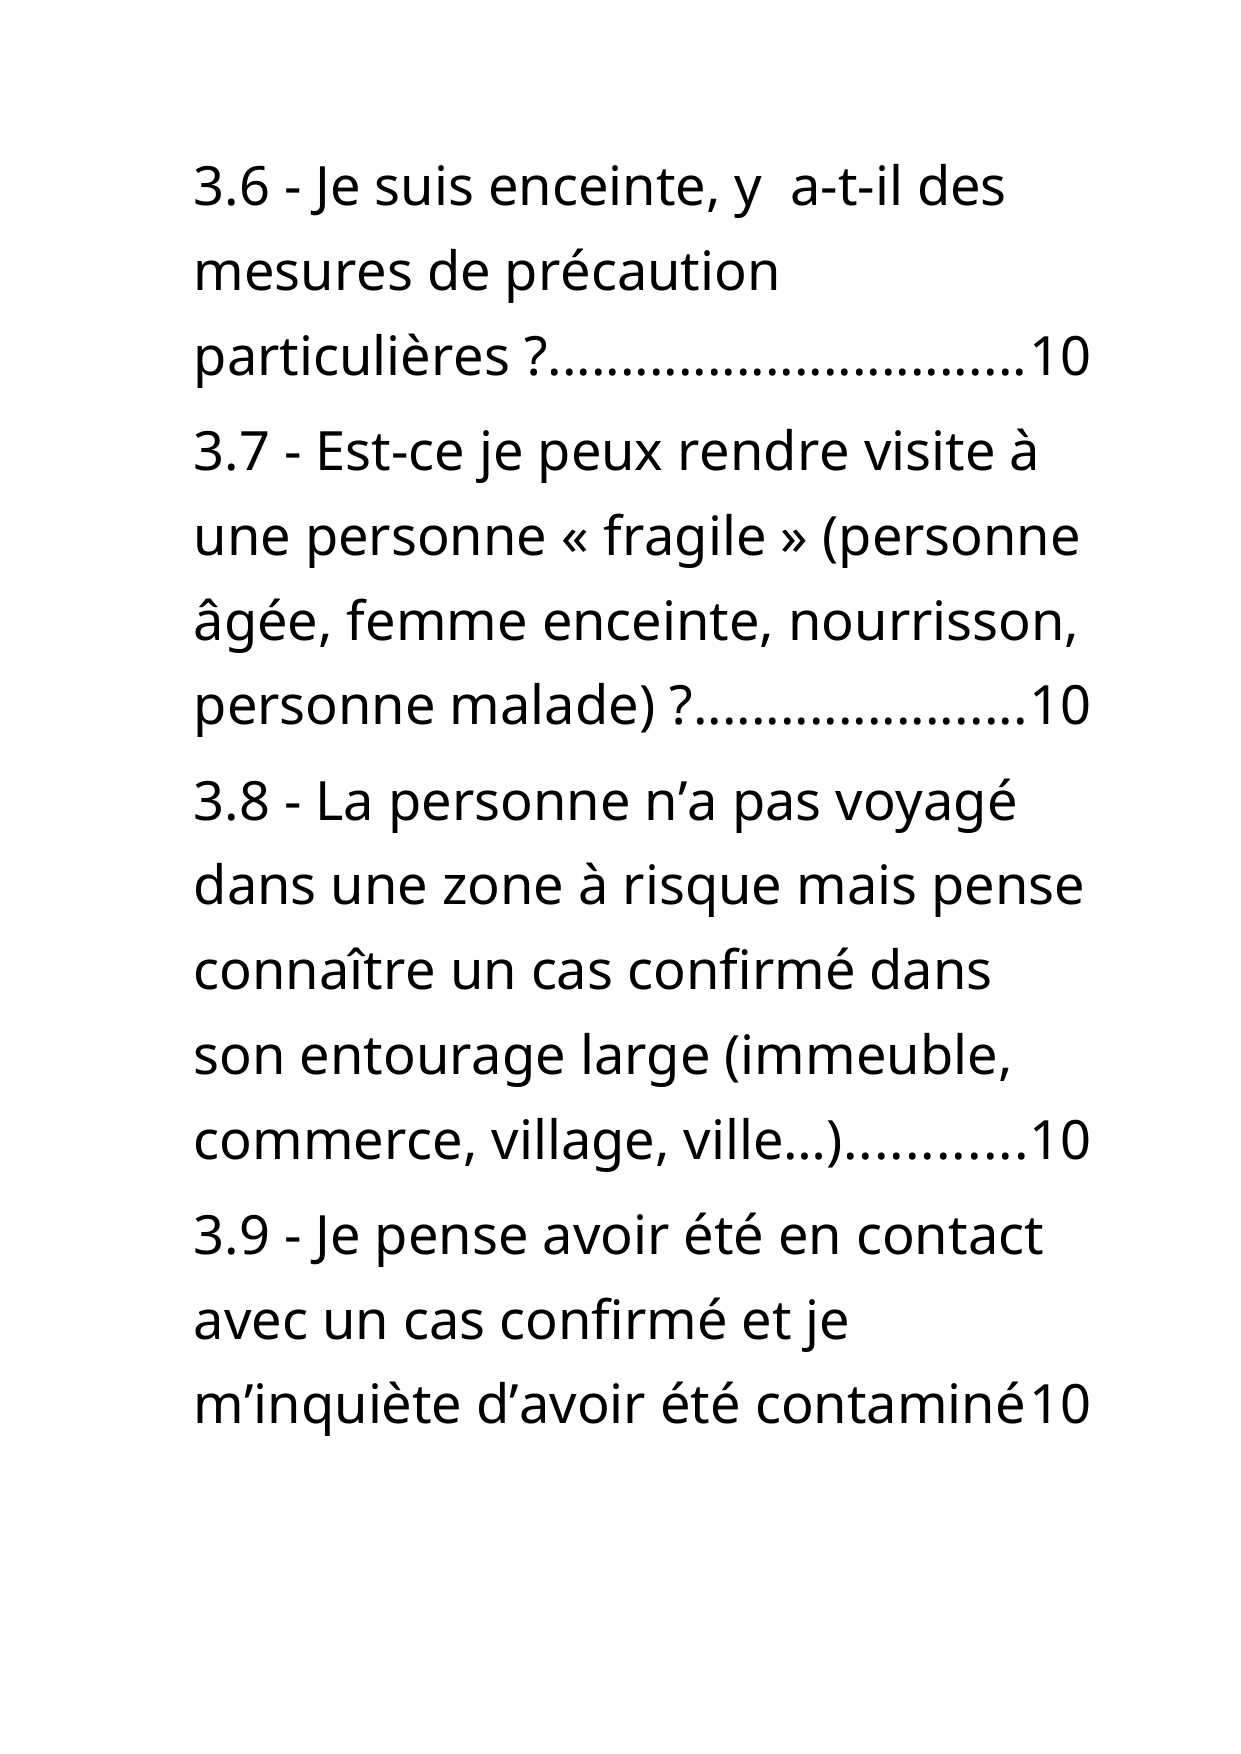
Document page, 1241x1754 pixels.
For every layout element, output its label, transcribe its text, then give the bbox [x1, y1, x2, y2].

text 3.8 - La personne n’a pas voyagé dans une zone à risque mais pense connaître un cas confirmé dans son entourage large (immeuble, commerce, village, ville…) 10 [193, 762, 1093, 1175]
text 3.7 - Est-ce je peux rendre visite à une personne « fragile » (personne âgée, femme enceinte, nourrisson, personne malade) ? 10 [193, 412, 1093, 741]
text 3.6 - Je suis enceinte, y a-t-il des mesures de précaution particulières ? 10 [193, 148, 1093, 391]
text 3.9 - Je pense avoir été en contact avec un cas confirmé et je m’inquiète d’avoir été contaminé 10 [193, 1196, 1093, 1440]
